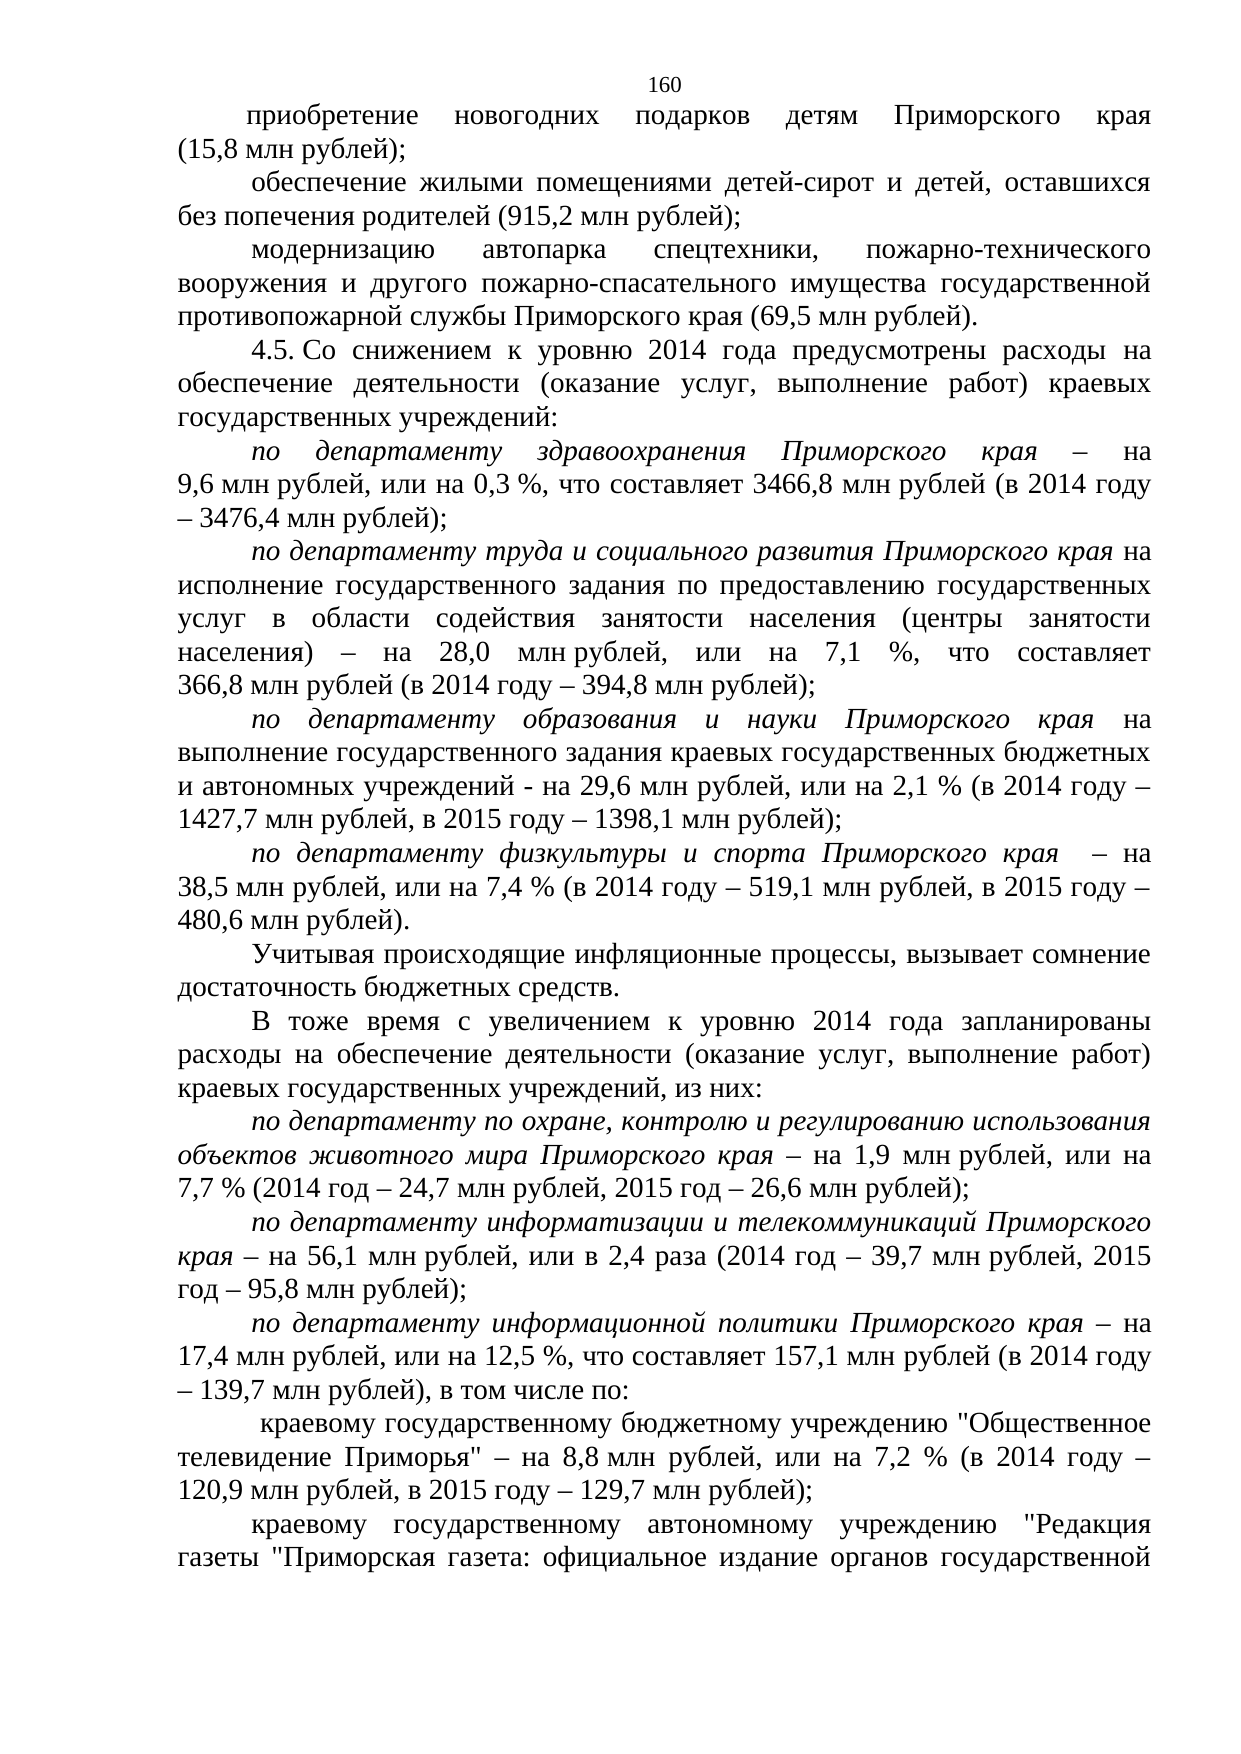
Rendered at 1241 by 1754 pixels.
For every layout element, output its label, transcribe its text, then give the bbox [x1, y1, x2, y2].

text В тоже время с увеличением к уровню 2014 года запланированы расходы на обеспечение деятельности (оказание услуг, выполнение работ) краевых государственных учреждений, из них: [177, 1003, 1152, 1103]
text приобретение новогодних подарков детям Приморского края (15,8 млн рублей); [177, 97, 1152, 164]
text обеспечение жилыми помещениями детей-сирот и детей, оставшихся без попечения родителей (915,2 млн рублей); [177, 164, 1152, 231]
text модернизацию автопарка спецтехники, пожарно-технического вооружения и другого пожарно-спасательного имущества государственной противопожарной службы Приморского края (69,5 млн рублей). [177, 231, 1152, 332]
text по департаменту по охране, контролю и регулированию использования объектов животного мира Приморского края – на 1,9 млн рублей, или на 7,7 % (2014 год – 24,7 млн рублей, 2015 год – 26,6 млн рублей); [177, 1103, 1152, 1204]
text по департаменту физкультуры и спорта Приморского края – на 38,5 млн рублей, или на 7,4 % (в 2014 году – 519,1 млн рублей, в 2015 году – 480,6 млн рублей). [177, 835, 1152, 936]
text краевому государственному бюджетному учреждению "Общественное телевидение Приморья" – на 8,8 млн рублей, или на 7,2 % (в 2014 году – 120,9 млн рублей, в 2015 году – 129,7 млн рублей); [177, 1405, 1152, 1506]
text по департаменту труда и социального развития Приморского края на исполнение государственного задания по предоставлению государственных услуг в области содействия занятости населения (центры занятости населения) – на 28,0 млн рублей, или на 7,1 %, что составляет 366,8 млн рублей (в 2014 году – 394,8 млн рублей); [177, 533, 1152, 701]
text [177, 1506, 1152, 1573]
text Учитывая происходящие инфляционные процессы, вызывает сомнение достаточность бюджетных средств. [177, 936, 1152, 1003]
text по департаменту информатизации и телекоммуникаций Приморского края – на 56,1 млн рублей, или в 2,4 раза (2014 год – 39,7 млн рублей, 2015 год – 95,8 млн рублей); [177, 1204, 1152, 1305]
text по департаменту образования и науки Приморского края на выполнение государственного задания краевых государственных бюджетных и автономных учреждений - на 29,6 млн рублей, или на 2,1 % (в 2014 году – 1427,7 млн рублей, в 2015 году – 1398,1 млн рублей); [177, 701, 1152, 835]
text по департаменту здравоохранения Приморского края – на 9,6 млн рублей, или на 0,3 %, что составляет 3466,8 млн рублей (в 2014 году – 3476,4 млн рублей); [177, 433, 1152, 533]
text по департаменту информационной политики Приморского края – на 17,4 млн рублей, или на 12,5 %, что составляет 157,1 млн рублей (в 2014 году – 139,7 млн рублей), в том числе по: [177, 1305, 1152, 1405]
text 4.5. Со снижением к уровню 2014 года предусмотрены расходы на обеспечение деятельности (оказание услуг, выполнение работ) краевых государственных учреждений: [177, 332, 1152, 433]
